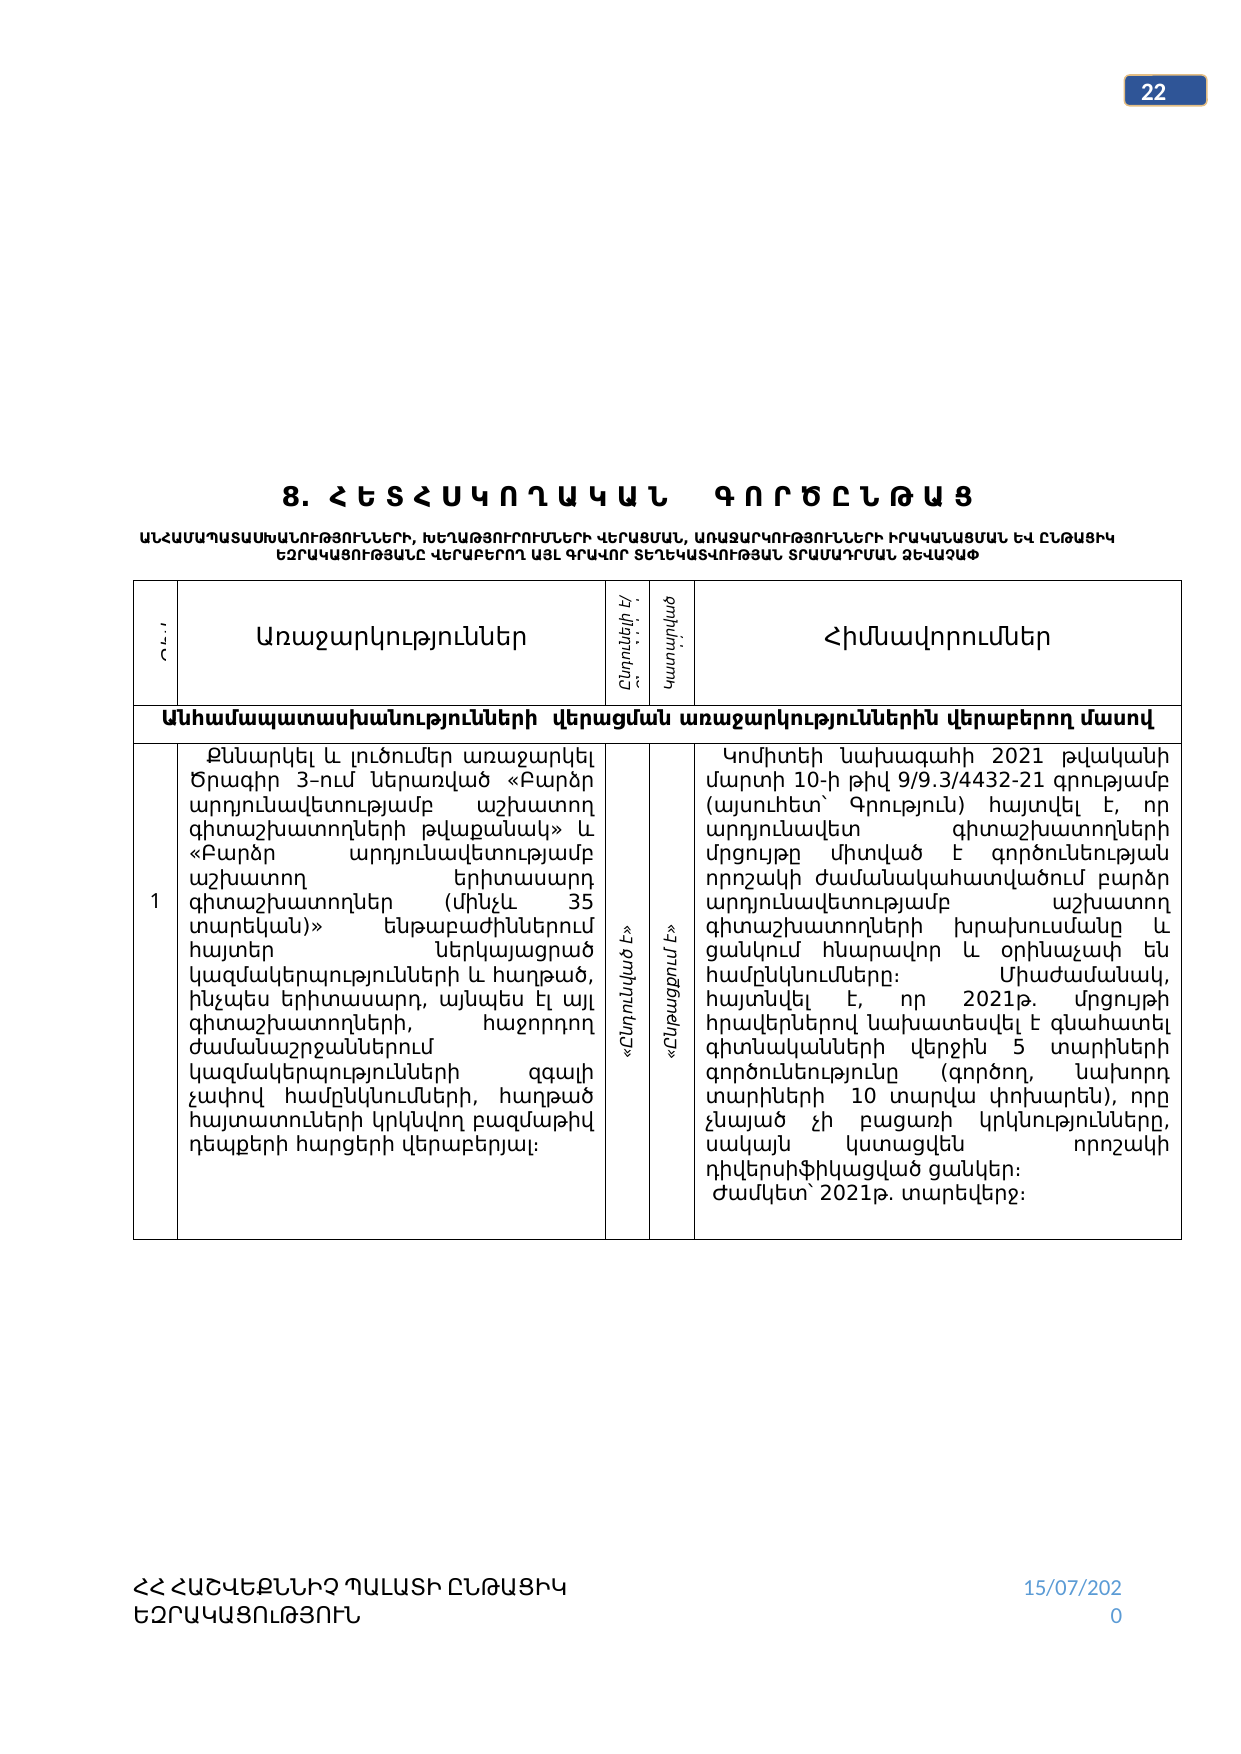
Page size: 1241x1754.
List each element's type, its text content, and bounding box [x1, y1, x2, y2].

table_cell 1 [134, 744, 177, 1239]
table_header Առաջարկություններ [178, 581, 605, 705]
text ԱՆՀԱՄԱՊԱՏԱՍԽԱՆՈՒԹՅՈՒՆՆԵՐԻ, ԽԵՂԱԹՅՈՒՐՈՒՄՆԵՐԻ ՎԵՐԱՑՄԱՆ, ԱՌԱՋԱՐԿՈՒԹՅՈՒՆՆԵՐԻ ԻՐԱԿԱՆԱՑՄԱՆ ԵՎ ԸՆԹԱՑԻԿ ԵԶՐԱԿԱՑՈՒԹՅԱՆԸ ՎԵՐԱԲԵՐՈՂ ԱՅԼ ԳՐԱՎՈՐ ՏԵՂԵԿԱՏՎՈՒԹՅԱՆ ՏՐԱՄԱԴՐՄԱՆ ՁԵՎԱՉԱՓ [133, 529, 1122, 563]
table_cell «Ընթացքում է» [650, 744, 694, 1239]
table_header Հիմնավորումներ [695, 581, 1181, 705]
table_cell «Ընդունված է» [606, 744, 649, 1239]
table_cell Կոմիտեի նախագահի 2021 թվականի մարտի 10-ի թիվ 9/9․3/4432-21 գրությամբ (այսուհետ՝ Գրություն) հայտվել է, որ արդյունավետ գիտաշխատողների մրցույթը միտված է գործունեության որոշակի ժամանակահատվածում բարձր արդյունավետությամբ աշխատող գիտաշխատողների խրախուսմանը և ցանկում հնարավոր և օրինաչափ են համընկնումները։ Միաժամանակ, հայտնվել է, որ 2021թ. մրցույթի հրավերներով նախատեսվել է գնահատել գիտնականների վերջին 5 տարիների գործունեությունը (գործող, նախորդ տարիների 10 տարվա փոխարեն), որը չնայած չի բացառի կրկնությունները, սակայն կստացվեն որոշակի դիվերսիֆիկացված ցանկեր։ Ժամկետ՝ 2021թ. տարեվերջ։ [695, 744, 1181, 1239]
table_cell Անհամապատասխանությունների վերացման առաջարկություններին վերաբերող մասով [134, 706, 1181, 743]
table_header Թիվ [134, 581, 177, 705]
table_header Ընդունելի է/ Ընդունելի չէ [606, 581, 649, 705]
table_cell Քննարկել և լուծումեր առաջարկել Ծրագիր 3–ում ներառված «Բարձր արդյունավետությամբ աշխատող գիտաշխատողների թվաքանակ» և «Բարձր արդյունավետությամբ աշխատող երիտասարդ գիտաշխատողներ (մինչև 35 տարեկան)» ենթաբաժիններում հայտեր ներկայացրած կազմակերպությունների և հաղթած, ինչպես երիտասարդ, այնպես էլ այլ գիտաշխատողների, հաջորդող ժամանաշրջաններում կազմակերպությունների զգալի չափով համընկնումների, հաղթած հայտատուների կրկնվող բազմաթիվ դեպքերի հարցերի վերաբերյալ։ [178, 744, 605, 1239]
table_header Կատարված է/ Ընթացքում է [650, 581, 694, 705]
text 8. Հ Ե Տ Հ Ս Կ Ո Ղ Ա Կ Ա Ն Գ Ո Ր Ծ Ը Ն Թ Ա Ց [133, 481, 1122, 513]
